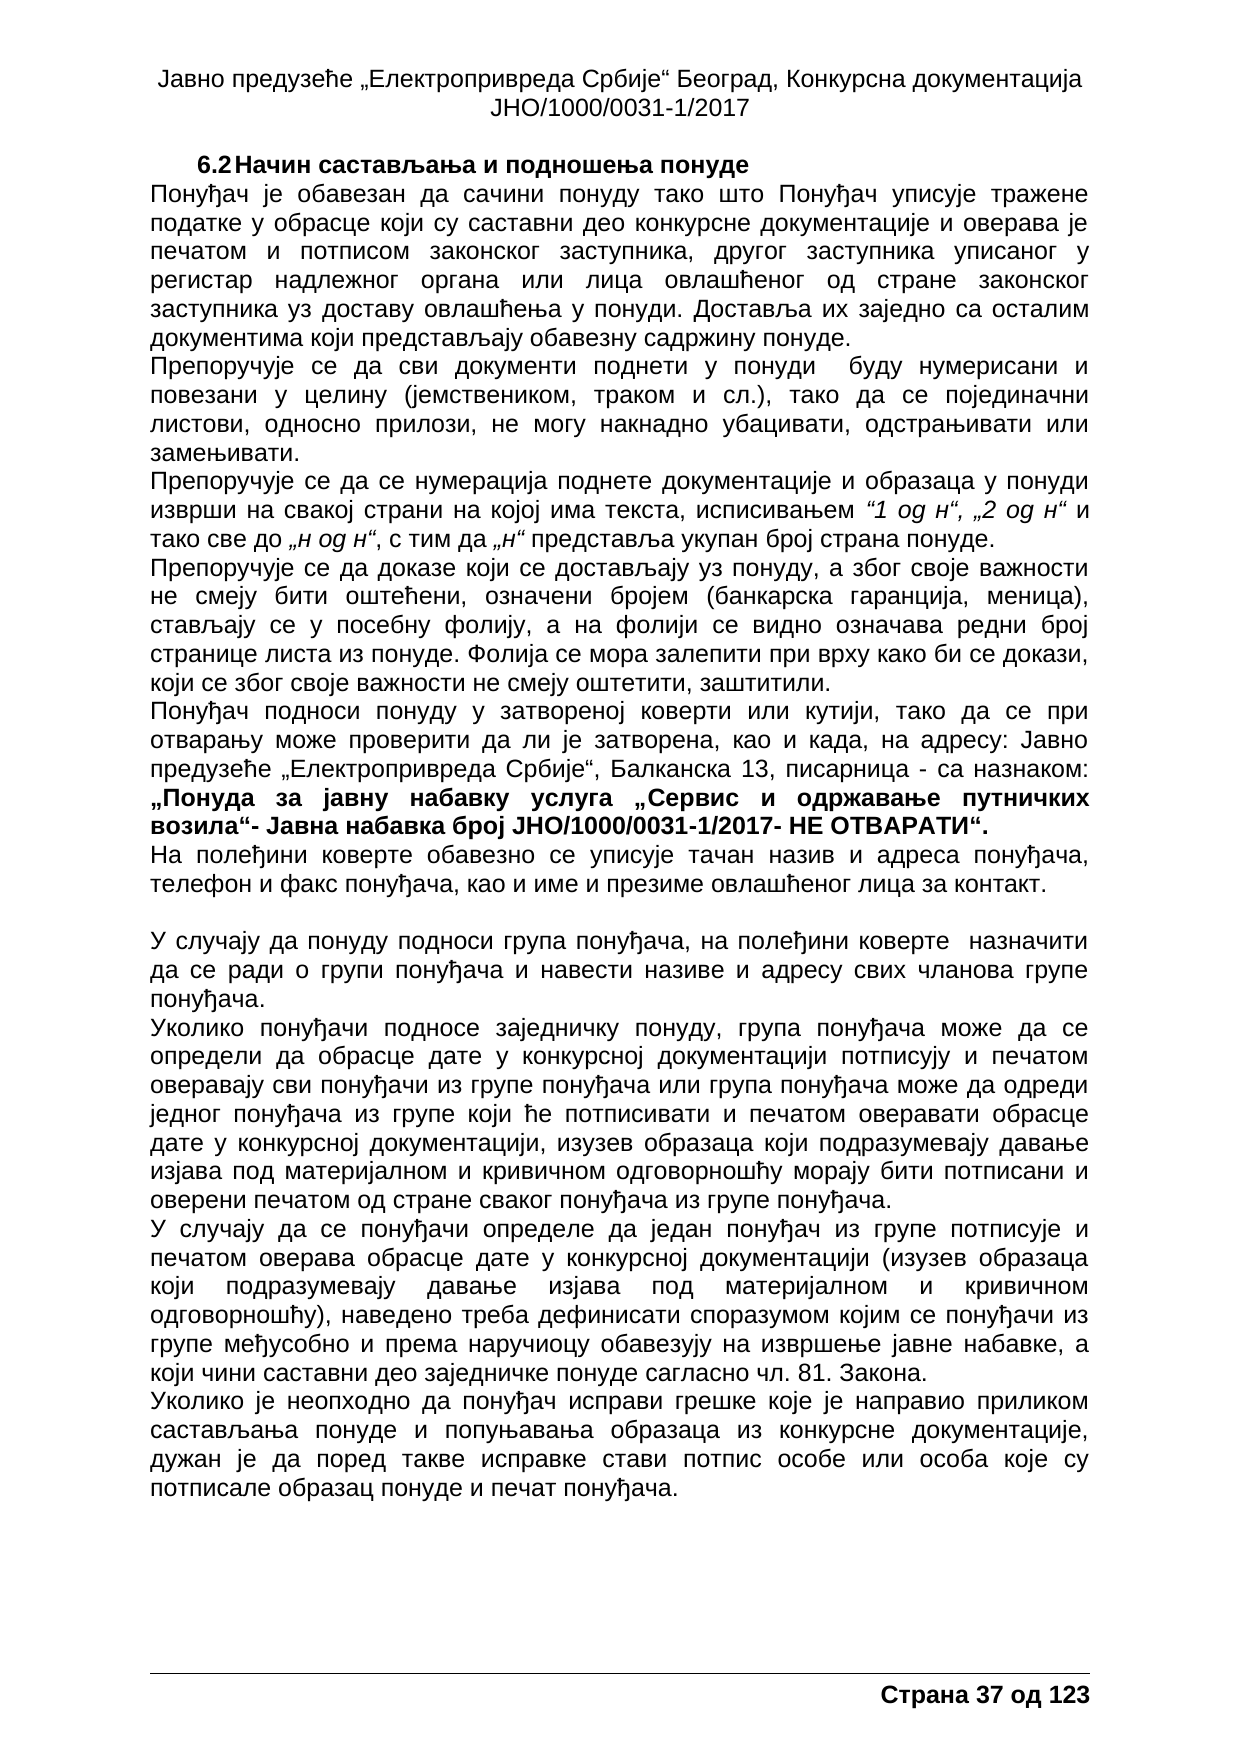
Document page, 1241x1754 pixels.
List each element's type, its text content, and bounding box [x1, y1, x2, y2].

text Препоручује се да се нумерација поднете документације и образаца у понуди изврши на свакоj страни на којој има текста, исписивањем “1 од н“, „2 од н“ и тако све до „н од н“, с тим да „н“ представља укупан број страна понуде. [150, 466, 1090, 552]
text На полеђини коверте обавезно се уписује тачан назив и адреса понуђача, телефон и факс понуђача, као и име и презиме овлашћеног лица за контакт. [150, 840, 1090, 897]
text Уколико је неопходно да понуђач исправи грешке које је направио приликом састављања понуде и попуњавања образаца из конкурсне документације, дужан је да поред такве исправке стави потпис особе или особа које су потписале образац понуде и печат понуђача. [150, 1386, 1090, 1501]
text Понуђач подноси понуду у затвореној коверти или кутији, тако да се при отварању може проверити да ли је затворена, као и када, на адресу: Јавно предузеће „Електропривреда Србије“, Балканска 13, писарница - са назнаком: „Понуда за јавну набавку услуга „Сервис и одржавање путничких возила“- Јавна набавка број ЈНО/1000/0031-1/2017- НЕ ОТВАРАТИ“. [150, 696, 1090, 840]
list Начин састављања и подношења понуде [197, 150, 1090, 179]
text Препоручује се да доказе који се достављају уз понуду, а због своје важности не смеју бити оштећени, означени бројем (банкарска гаранција, меница), стављају се у посебну фолију, а на фолији се видно означава редни број странице листа из понуде. Фолија се мора залепити при врху како би се докази, који се због своје важности не смеју оштетити, заштитили. [150, 552, 1090, 696]
text Уколико понуђачи подносе заједничку понуду, група понуђача може да се определи да обрасце дате у конкурсној документацији потписују и печатом оверавају сви понуђачи из групе понуђача или група понуђача може да одреди једног понуђача из групе који ће потписивати и печатом оверавати обрасце дате у конкурсној документацији, изузев образаца који подразумевају давање изјава под материјалном и кривичном одговорношћу морају бити потписани и оверени печатом од стране сваког понуђача из групе понуђача. [150, 1012, 1090, 1214]
text Понуђач је обавезан да сачини понуду тако што Понуђач уписује тражене податке у обрасце који су саставни део конкурсне документације и оверава је печатом и потписом законског заступника, другог заступника уписаног у регистар надлежног органа или лица овлашћеног од стране законског заступника уз доставу овлашћења у понуди. Доставља их заједно са осталим документима који представљају обавезну садржину понуде. [150, 179, 1090, 351]
text У случају да се понуђачи определе да један понуђач из групе потписује и печатом оверава обрасце дате у конкурсној документацији (изузев образаца који подразумевају давање изјава под материјалном и кривичном одговорношћу), наведено треба дефинисати споразумом којим се понуђачи из групе међусобно и према наручиоцу обавезују на извршење јавне набавке, а који чини саставни део заједничке понуде сагласно чл. 81. Закона. [150, 1214, 1090, 1386]
text У случају да понуду подноси група понуђача, на полеђини коверте назначити да се ради о групи понуђача и навести називе и адресу свих чланова групе понуђача. [150, 926, 1090, 1012]
text Препоручује се да сви документи поднети у понуди буду нумерисани и повезани у целину (јемствеником, траком и сл.), тако да се појединачни листови, односно прилози, не могу накнадно убацивати, одстрањивати или замењивати. [150, 351, 1090, 466]
